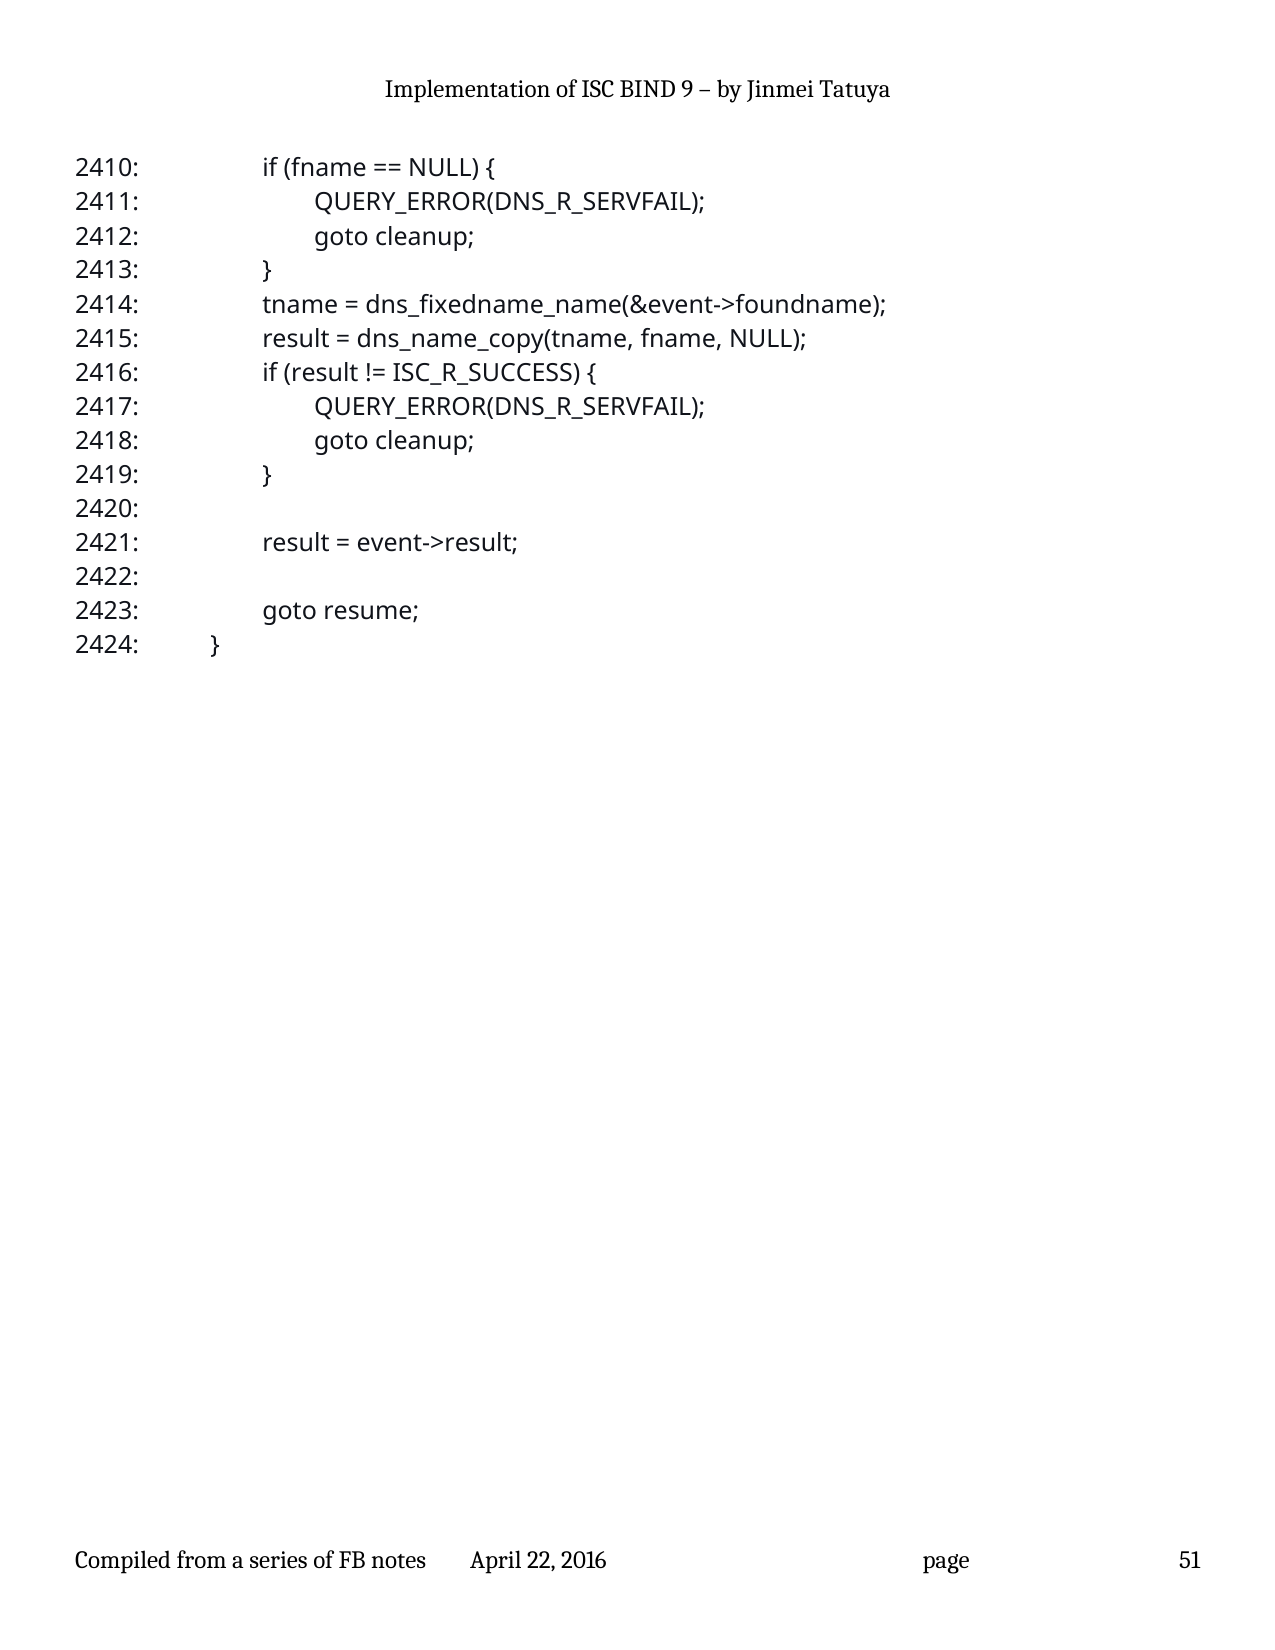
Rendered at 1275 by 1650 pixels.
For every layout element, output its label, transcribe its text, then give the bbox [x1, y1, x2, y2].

text 2416: if (result != ISC_R_SUCCESS) { [75, 354, 1200, 388]
text 2423: goto resume; [75, 593, 1200, 627]
text 2412: goto cleanup; [75, 218, 1200, 252]
text 2422: [75, 559, 1200, 593]
text 2413: } [75, 252, 1200, 286]
text 2417: QUERY_ERROR(DNS_R_SERVFAIL); [75, 388, 1200, 422]
text 2421: result = event->result; [75, 525, 1200, 559]
text 2415: result = dns_name_copy(tname, fname, NULL); [75, 320, 1200, 354]
text 2420: [75, 491, 1200, 525]
text 2410: if (fname == NULL) { [75, 150, 1200, 184]
text 2411: QUERY_ERROR(DNS_R_SERVFAIL); [75, 184, 1200, 218]
text 2414: tname = dns_fixedname_name(&event->foundname); [75, 286, 1200, 320]
text 2418: goto cleanup; [75, 422, 1200, 457]
text 2424: } [75, 627, 1200, 661]
text 2419: } [75, 457, 1200, 491]
